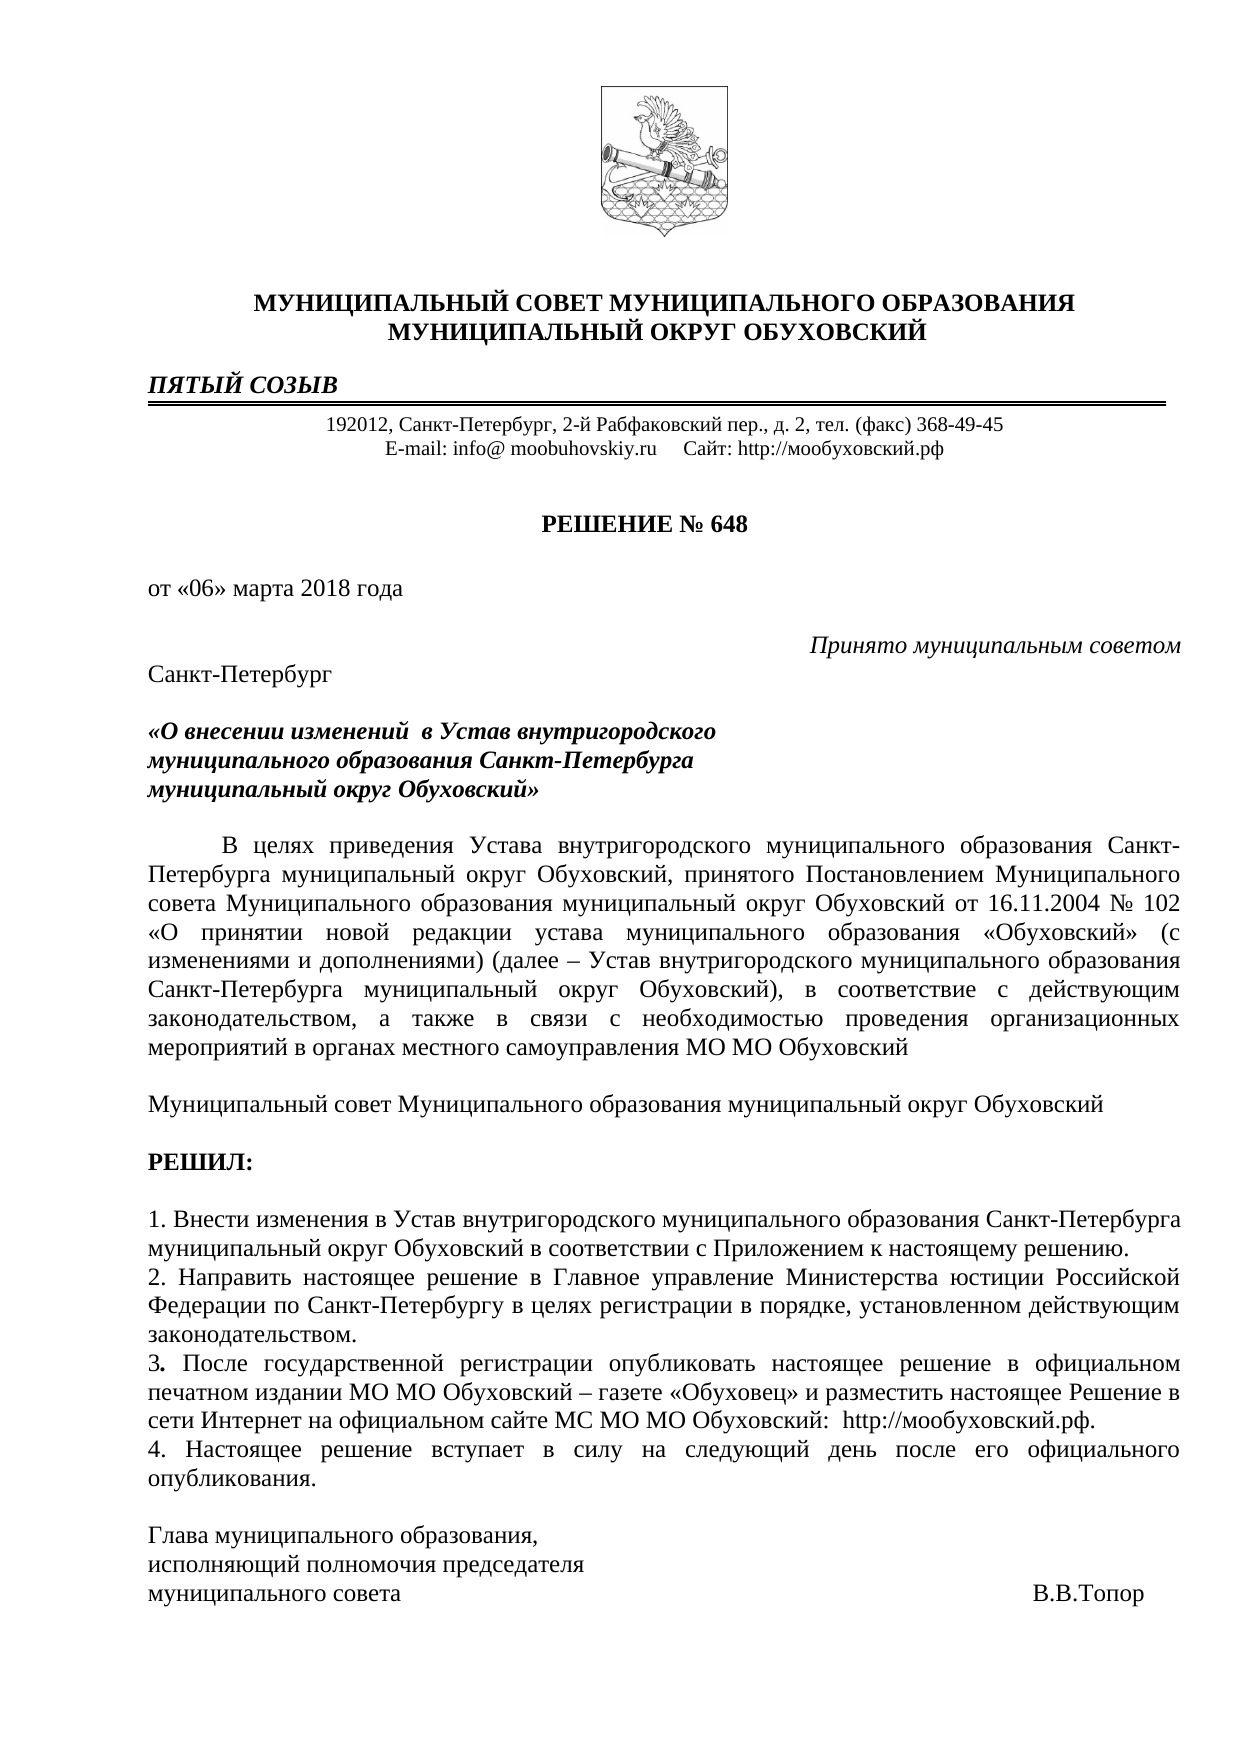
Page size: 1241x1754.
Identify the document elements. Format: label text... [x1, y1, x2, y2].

text МУНИЦИПАЛЬНЫЙ ОКРУГ ОБУХОВСКИЙ [148, 317, 1166, 346]
text Муниципальный совет Муниципального образования муниципальный округ Обуховский [148, 1089, 1181, 1118]
text 4. Настоящее решение вступает в силу на следующий день после его официального опубликования. [148, 1434, 1181, 1492]
text 1. Внести изменения в Устав внутригородского муниципального образования Санкт-Петербурга муниципальный округ Обуховский в соответствии с Приложением к настоящему решению. [148, 1204, 1181, 1262]
title МУНИЦИПАЛЬНЫЙ СОВЕТ МУНИЦИПАЛЬНОГО ОБРАЗОВАНИЯ [148, 288, 1181, 317]
text В целях приведения Устава внутригородского муниципального образования Санкт-Петербурга муниципальный округ Обуховский, принятого Постановлением Муниципального совета Муниципального образования муниципальный округ Обуховский от 16.11.2004 № 102 «О принятии новой редакции устава муниципального образования «Обуховский» (с изменениями и дополнениями) (далее – Устав внутригородского муниципального образования Санкт-Петербурга муниципальный округ Обуховский), в соответствие с действующим законодательством, а также в связи с необходимостью проведения организационных мероприятий в органах местного самоуправления МО МО Обуховский [148, 831, 1181, 1061]
text 2. Направить настоящее решение в Главное управление Министерства юстиции Российской Федерации по Санкт-Петербургу в целях регистрации в порядке, установленном действующим законодательством. [148, 1262, 1181, 1348]
subtitle РЕШЕНИЕ № 648 [148, 509, 1166, 538]
text муниципальный округ Обуховский» [148, 774, 1181, 802]
text Глава муниципального образования, [148, 1521, 1181, 1549]
text от «06» марта 2018 года [148, 573, 1181, 602]
picture [601, 86, 728, 237]
text 192012, Санкт-Петербург, 2-й Рабфаковский пер., д. 2, тел. (факс) 368-49-45 [148, 412, 1181, 436]
text 3. После государственной регистрации опубликовать настоящее решение в официальном печатном издании МО МО Обуховский – газете «Обуховец» и разместить настоящее Решение в сети Интернет на официальном сайте МС МО МО Обуховский: http://мообуховский.рф. [148, 1348, 1181, 1434]
text муниципального образования Санкт-Петербурга [148, 745, 1181, 774]
text исполняющий полномочия председателя [148, 1549, 1181, 1578]
subtitle ПЯТЫЙ СОЗЫВ [148, 371, 1166, 401]
text Санкт-Петербург [148, 659, 1181, 687]
text РЕШИЛ: [148, 1147, 1181, 1176]
text E-mail: info@ moobuhovskiy.ru Сайт: http://мообуховский.рф [148, 436, 1181, 460]
text «О внесении изменений в Устав внутригородского [148, 716, 1181, 745]
text Принято муниципальным советом [148, 630, 1181, 659]
text муниципального совета В.В.Топор [148, 1578, 1181, 1607]
